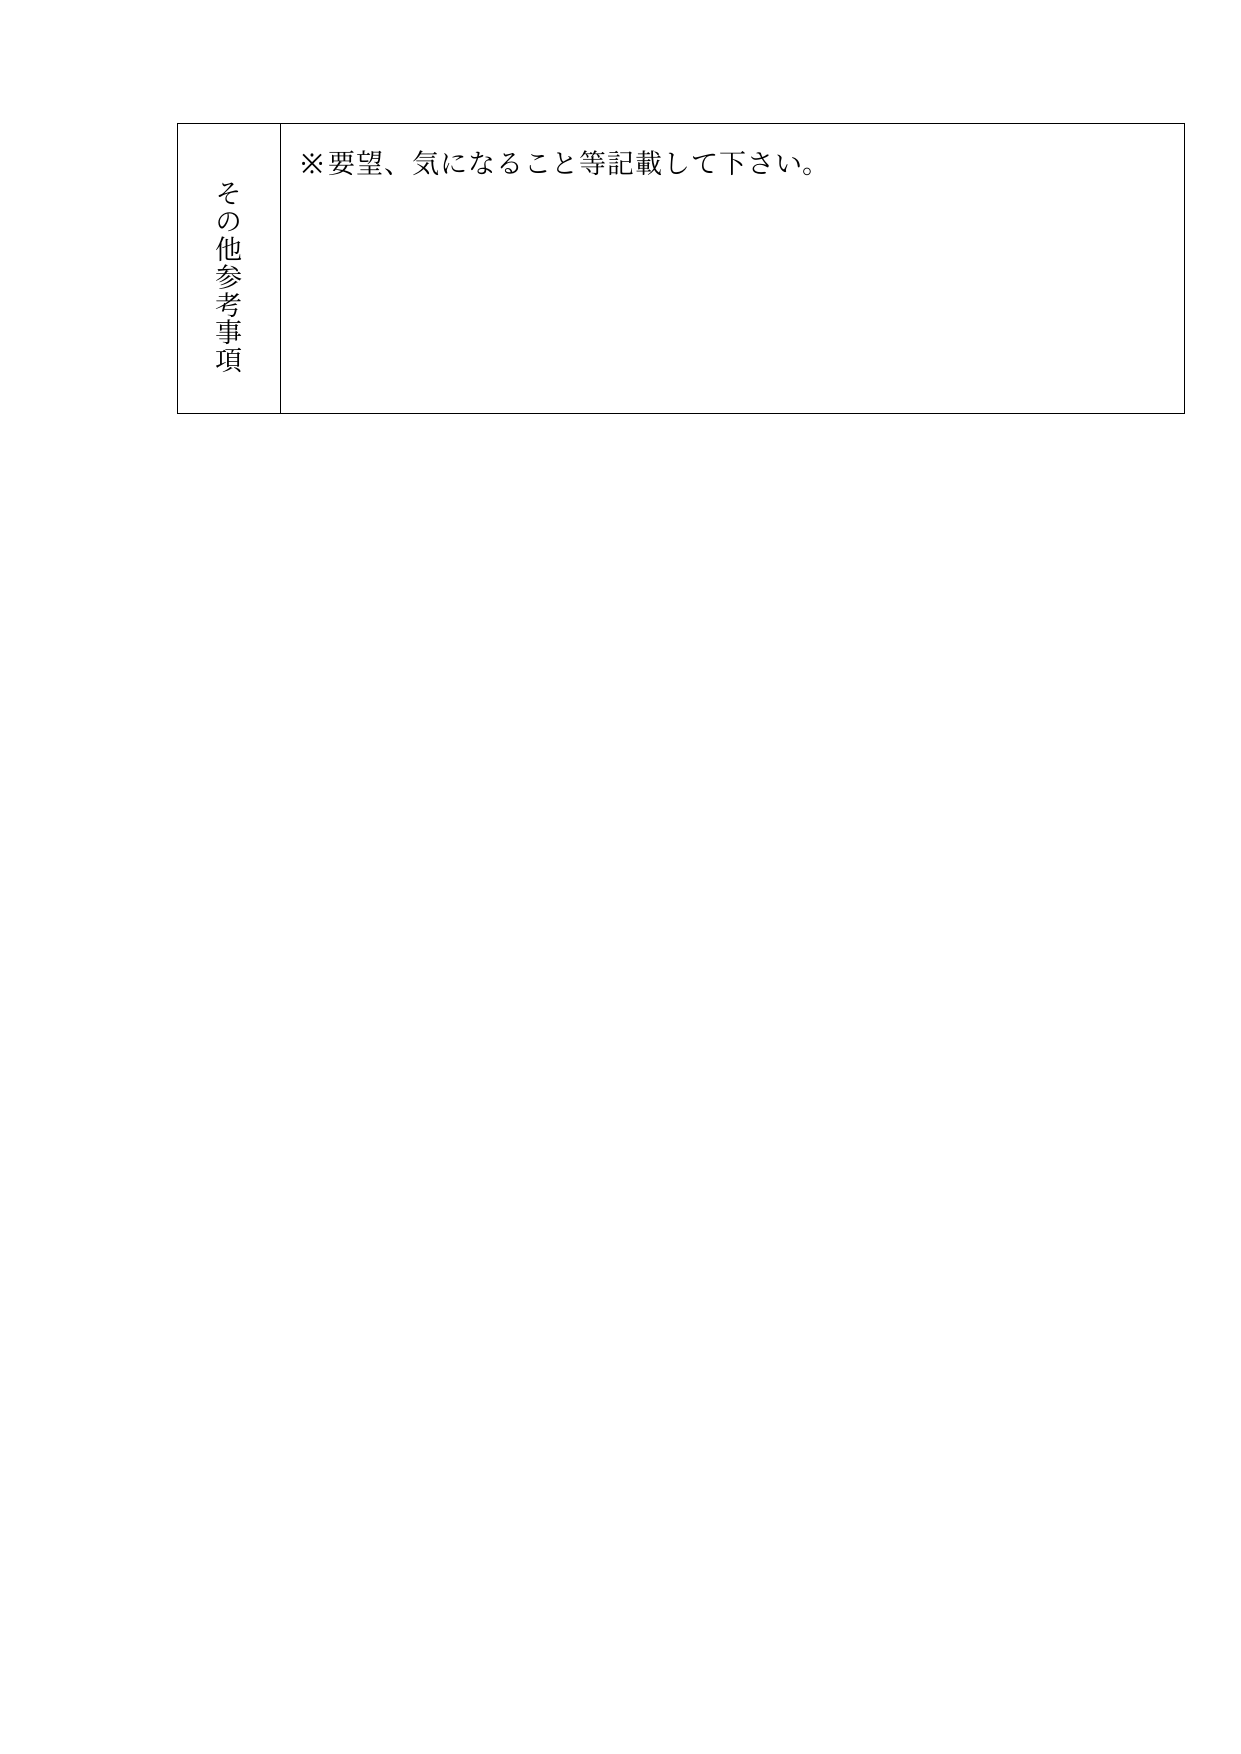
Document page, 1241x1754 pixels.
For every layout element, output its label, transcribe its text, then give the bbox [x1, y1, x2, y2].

table_cell その他参考事項 [178, 124, 280, 413]
table_cell ※要望、気になること等記載して下さい。 [281, 124, 1184, 413]
